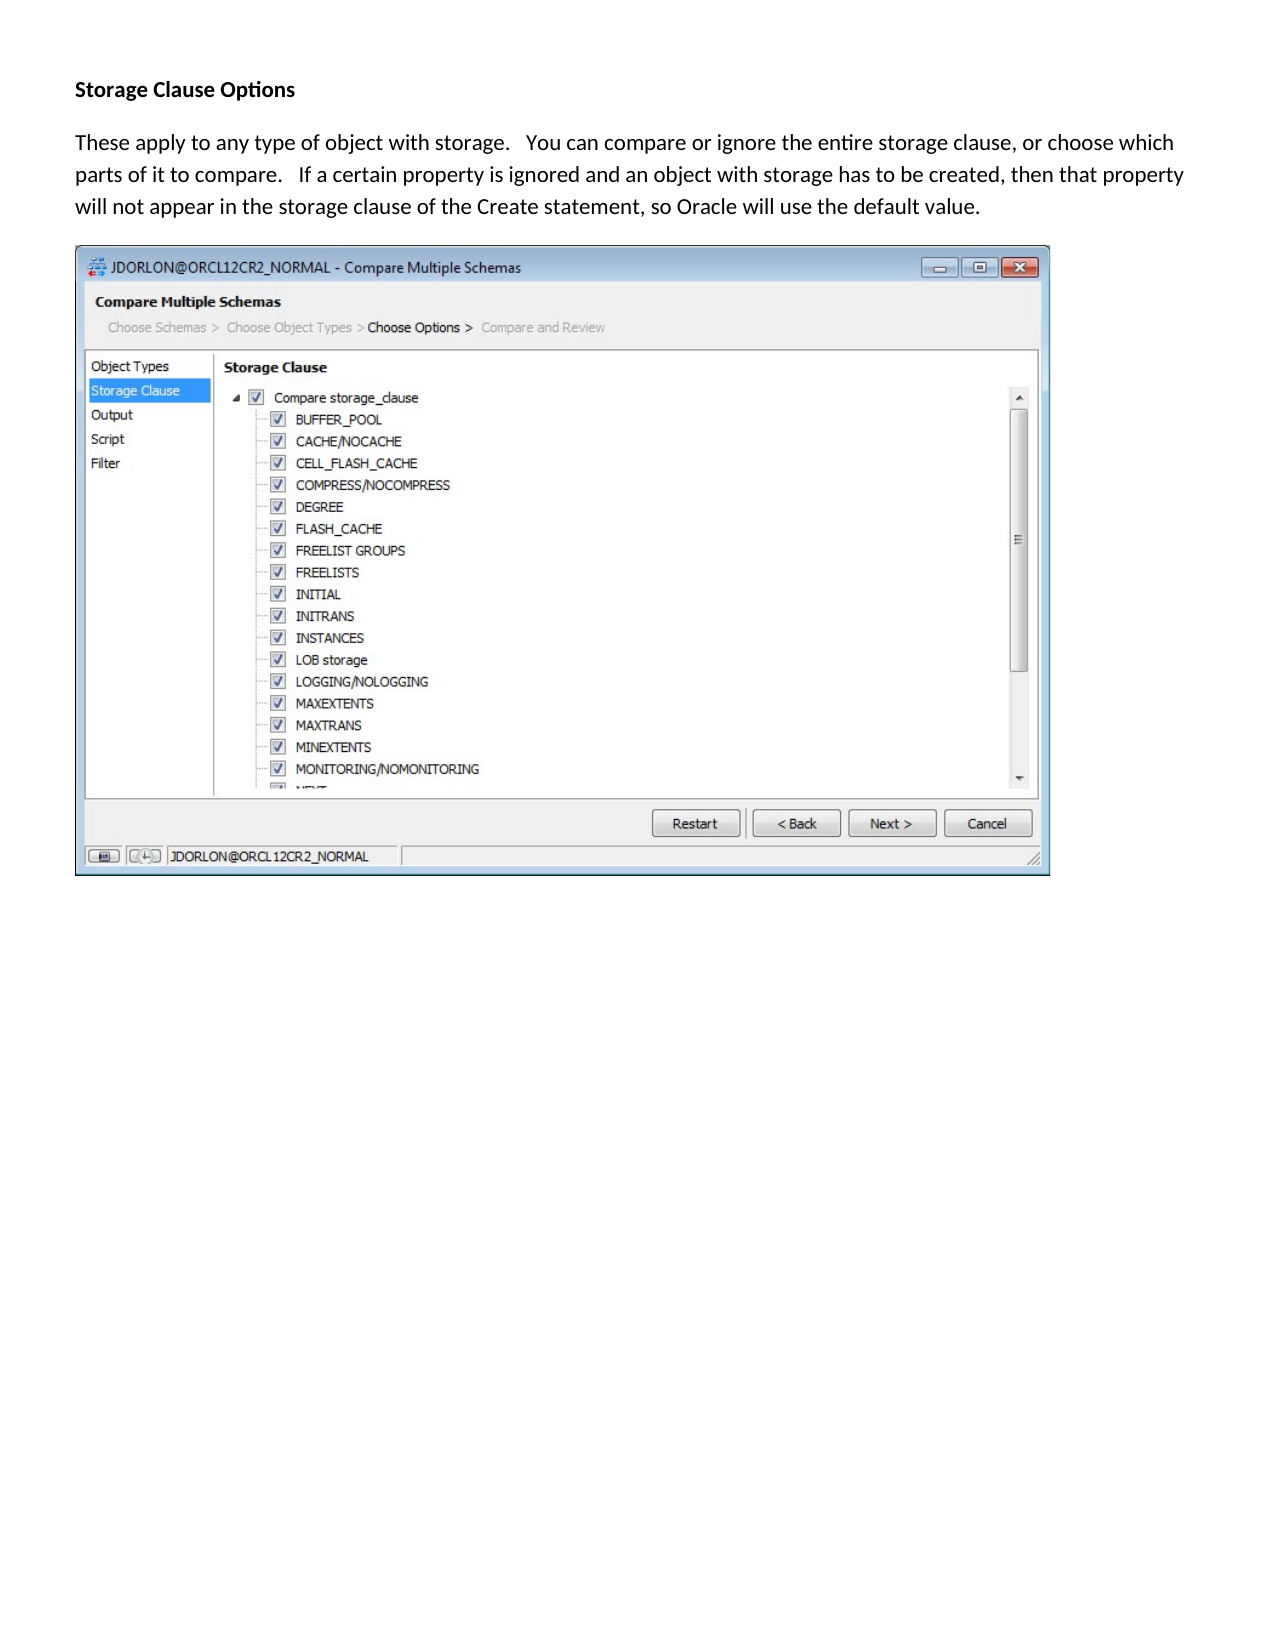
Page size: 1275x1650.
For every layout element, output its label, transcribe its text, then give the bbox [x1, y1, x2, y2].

text Storage Clause Options [75, 75, 1200, 103]
text These apply to any type of object with storage. You can compare or ignore the entire storage clause, or choose which parts of it to compare. If a certain property is ignored and an object with storage has to be created, then that property will not appear in the storage clause of the Create statement, so Oracle will use the default value. [75, 128, 1200, 220]
picture [75, 245, 1050, 876]
